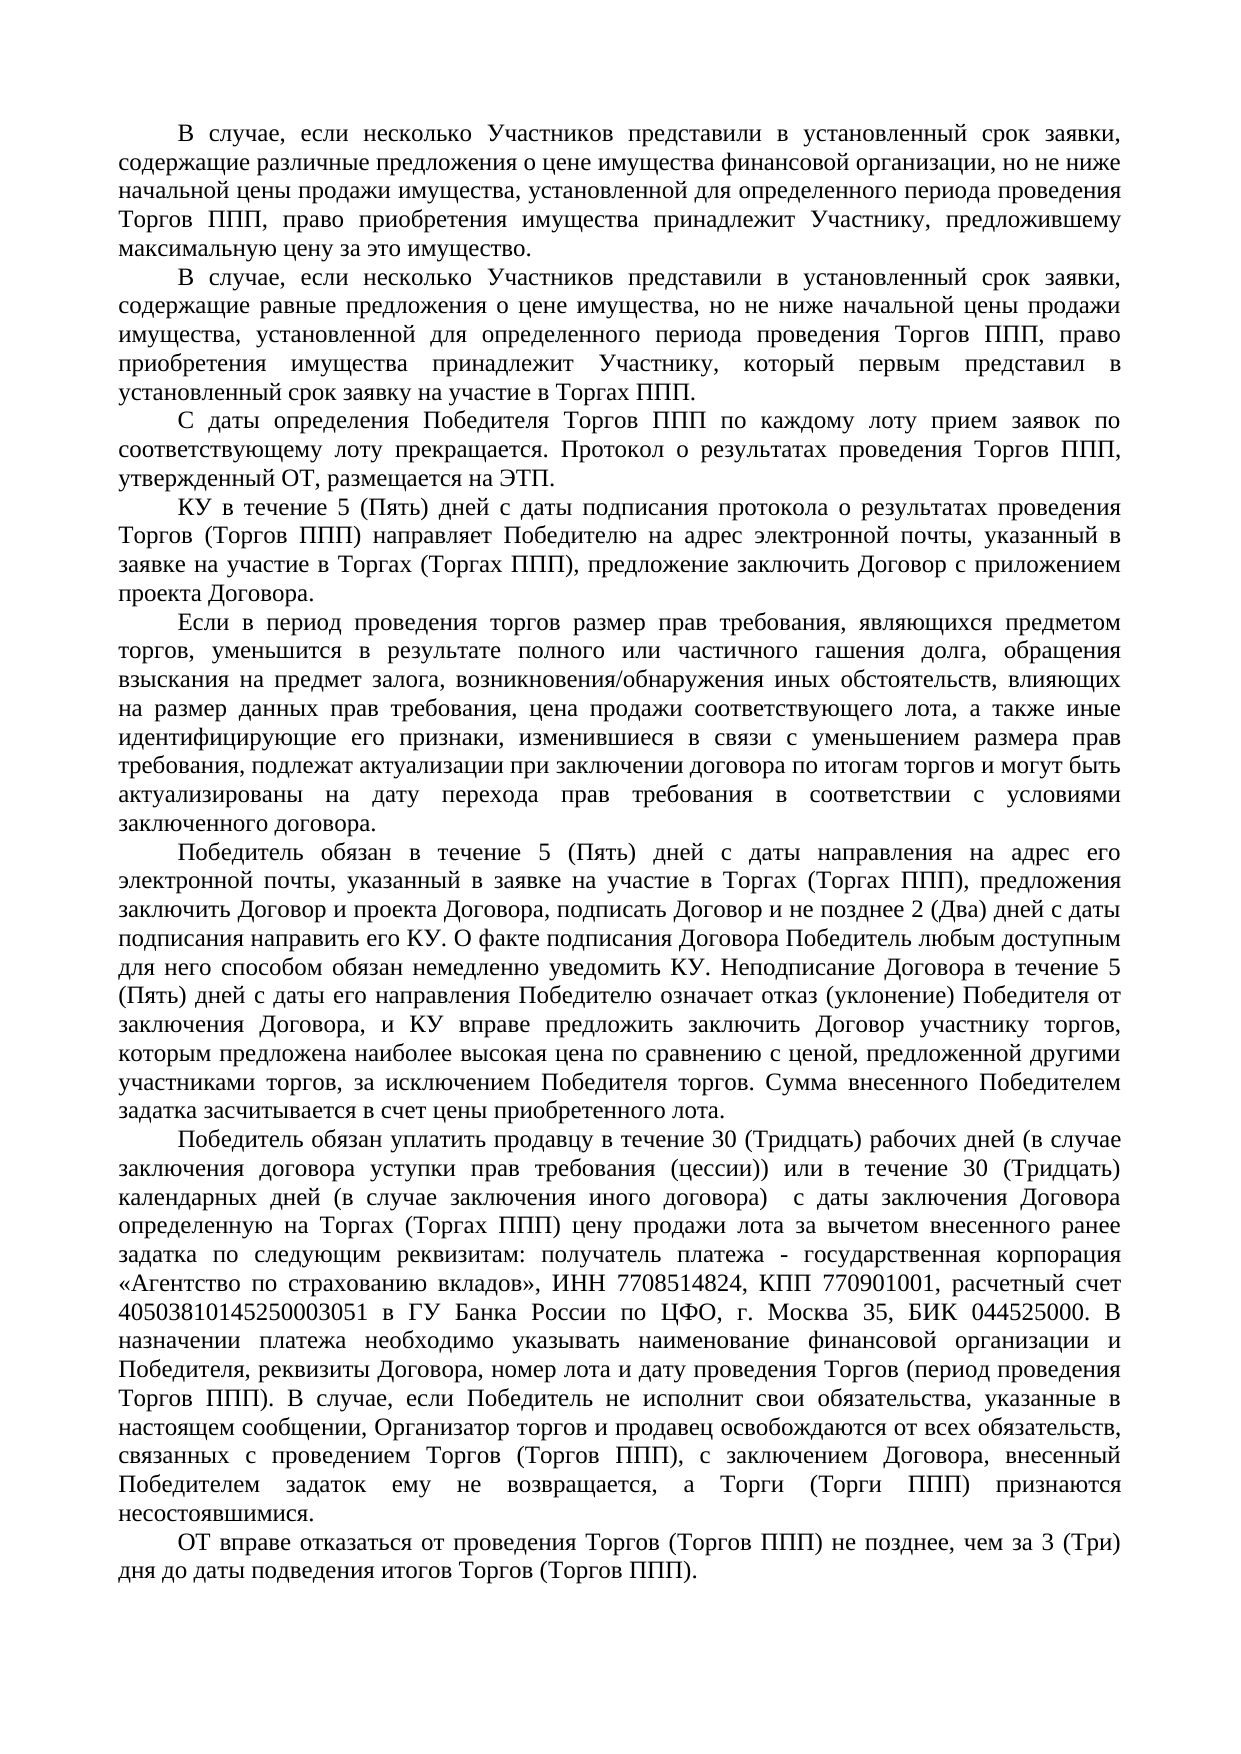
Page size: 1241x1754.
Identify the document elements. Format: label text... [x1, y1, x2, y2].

text ОТ вправе отказаться от проведения Торгов (Торгов ППП) не позднее, чем за 3 (Три) дня до даты подведения итогов Торгов (Торгов ППП). [118, 1527, 1122, 1584]
text В случае, если несколько Участников представили в установленный срок заявки, содержащие равные предложения о цене имущества, но не ниже начальной цены продажи имущества, установленной для определенного периода проведения Торгов ППП, право приобретения имущества принадлежит Участнику, который первым представил в установленный срок заявку на участие в Торгах ППП. [118, 262, 1122, 406]
text Победитель обязан уплатить продавцу в течение 30 (Тридцать) рабочих дней (в случае заключения договора уступки прав требования (цессии)) или в течение 30 (Тридцать) календарных дней (в случае заключения иного договора) с даты заключения Договора определенную на Торгах (Торгах ППП) цену продажи лота за вычетом внесенного ранее задатка по следующим реквизитам: получатель платежа - государственная корпорация «Агентство по страхованию вкладов», ИНН 7708514824, КПП 770901001, расчетный счет 40503810145250003051 в ГУ Банка России по ЦФО, г. Москва 35, БИК 044525000. В назначении платежа необходимо указывать наименование финансовой организации и Победителя, реквизиты Договора, номер лота и дату проведения Торгов (период проведения Торгов ППП). В случае, если Победитель не исполнит свои обязательства, указанные в настоящем сообщении, Организатор торгов и продавец освобождаются от всех обязательств, связанных с проведением Торгов (Торгов ППП), с заключением Договора, внесенный Победителем задаток ему не возвращается, а Торги (Торги ППП) признаются несостоявшимися. [118, 1124, 1122, 1527]
text КУ в течение 5 (Пять) дней с даты подписания протокола о результатах проведения Торгов (Торгов ППП) направляет Победителю на адрес электронной почты, указанный в заявке на участие в Торгах (Торгах ППП), предложение заключить Договор с приложением проекта Договора. [118, 492, 1122, 607]
text Если в период проведения торгов размер прав требования, являющихся предметом торгов, уменьшится в результате полного или частичного гашения долга, обращения взыскания на предмет залога, возникновения/обнаружения иных обстоятельств, влияющих на размер данных прав требования, цена продажи соответствующего лота, а также иные идентифицирующие его признаки, изменившиеся в связи с уменьшением размера прав требования, подлежат актуализации при заключении договора по итогам торгов и могут быть актуализированы на дату перехода прав требования в соответствии с условиями заключенного договора. [118, 607, 1122, 837]
text Победитель обязан в течение 5 (Пять) дней с даты направления на адрес его электронной почты, указанный в заявке на участие в Торгах (Торгах ППП), предложения заключить Договор и проекта Договора, подписать Договор и не позднее 2 (Два) дней с даты подписания направить его КУ. О факте подписания Договора Победитель любым доступным для него способом обязан немедленно уведомить КУ. Неподписание Договора в течение 5 (Пять) дней с даты его направления Победителю означает отказ (уклонение) Победителя от заключения Договора, и КУ вправе предложить заключить Договор участнику торгов, которым предложена наиболее высокая цена по сравнению с ценой, предложенной другими участниками торгов, за исключением Победителя торгов. Сумма внесенного Победителем задатка засчитывается в счет цены приобретенного лота. [118, 837, 1122, 1124]
text В случае, если несколько Участников представили в установленный срок заявки, содержащие различные предложения о цене имущества финансовой организации, но не ниже начальной цены продажи имущества, установленной для определенного периода проведения Торгов ППП, право приобретения имущества принадлежит Участнику, предложившему максимальную цену за это имущество. [118, 118, 1122, 262]
text С даты определения Победителя Торгов ППП по каждому лоту прием заявок по соответствующему лоту прекращается. Протокол о результатах проведения Торгов ППП, утвержденный ОТ, размещается на ЭТП. [118, 406, 1122, 492]
